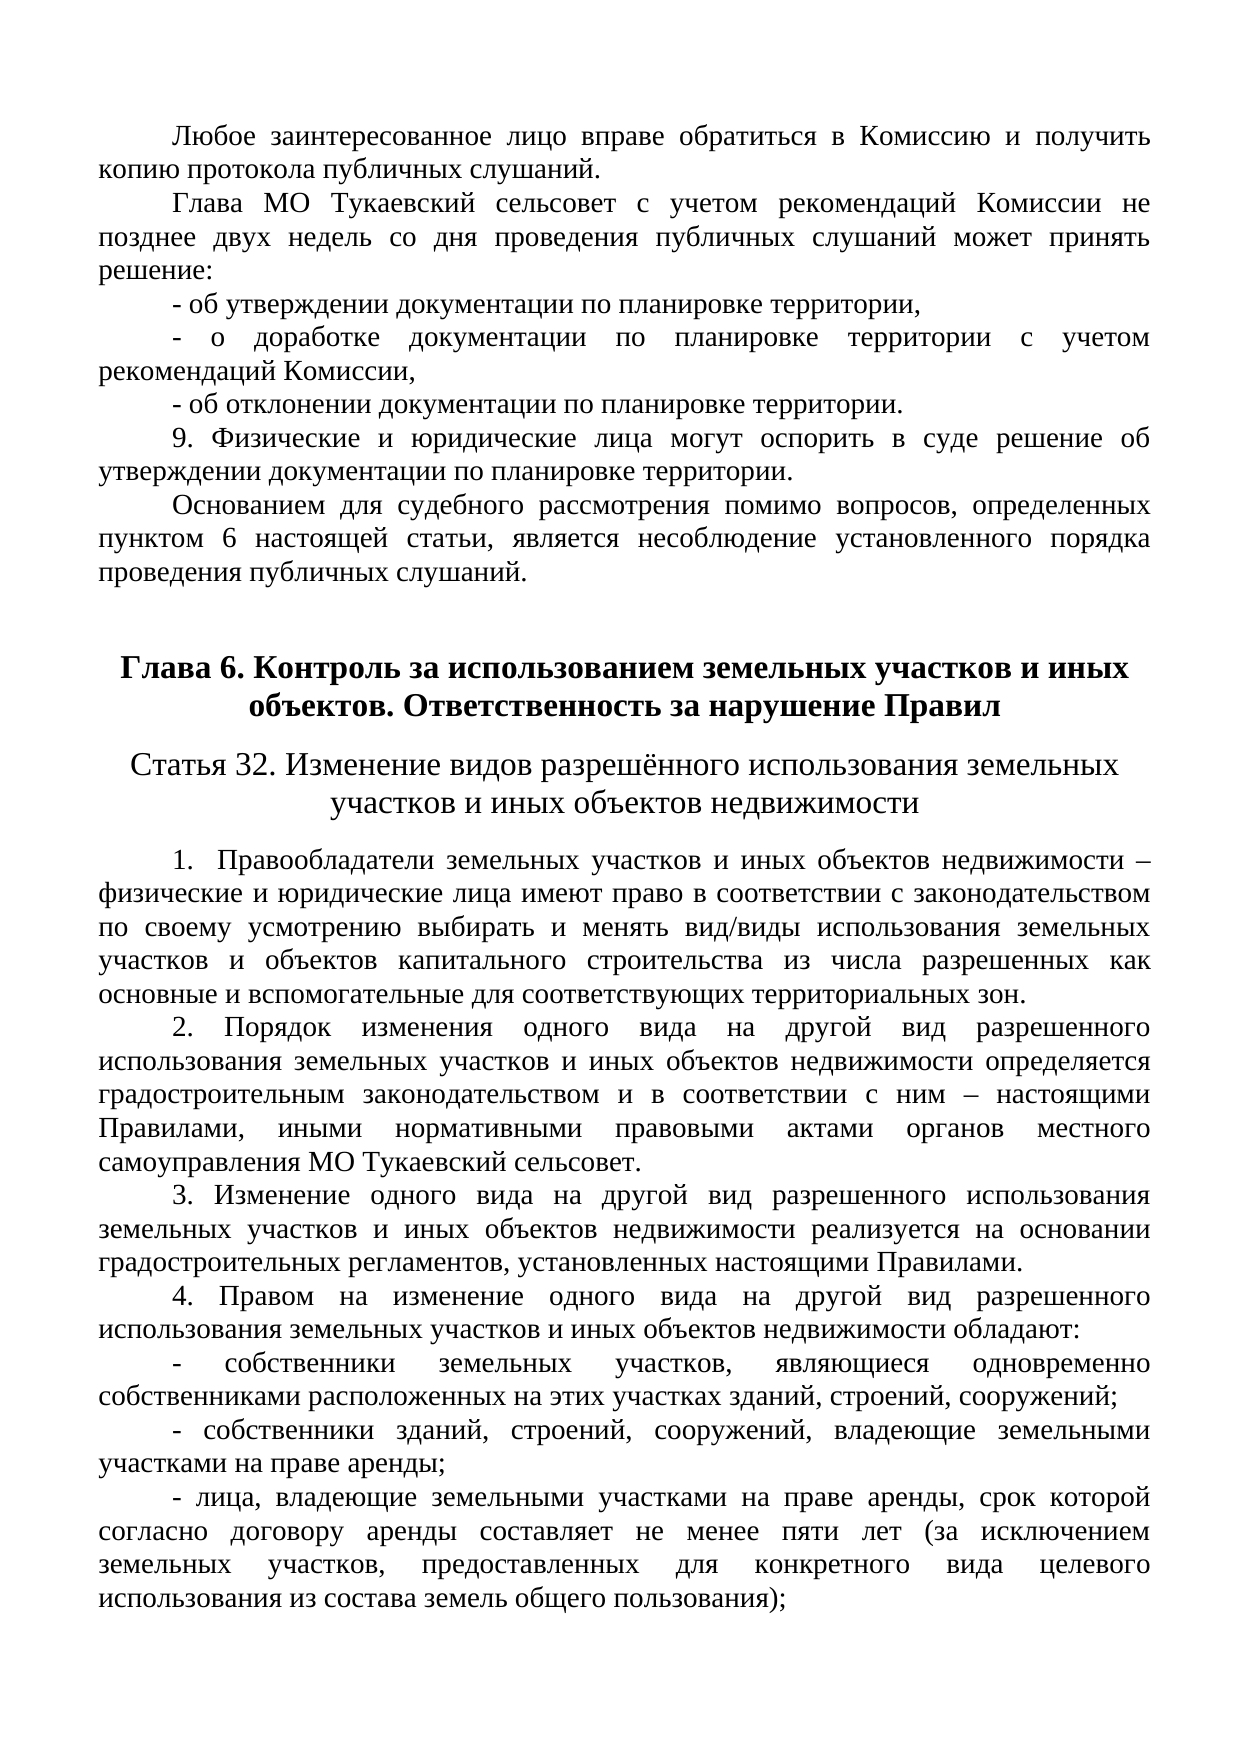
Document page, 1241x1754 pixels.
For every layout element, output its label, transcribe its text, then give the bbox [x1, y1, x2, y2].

text 4. Правом на изменение одного вида на другой вид разрешенного использования земельных участков и иных объектов недвижимости обладают: [98, 1278, 1152, 1345]
text Статья 32. Изменение видов разрешённого использования земельных участков и иных объектов недвижимости [98, 744, 1152, 821]
text 3. Изменение одного вида на другой вид разрешенного использования земельных участков и иных объектов недвижимости реализуется на основании градостроительных регламентов, установленных настоящими Правилами. [98, 1177, 1152, 1278]
text - собственники земельных участков, являющиеся одновременно собственниками расположенных на этих участках зданий, строений, сооружений; [98, 1345, 1152, 1412]
text 2. Порядок изменения одного вида на другой вид разрешенного использования земельных участков и иных объектов недвижимости определяется градостроительным законодательством и в соответствии с ним – настоящими Правилами, иными нормативными правовыми актами органов местного самоуправления МО Тукаевский сельсовет. [98, 1009, 1152, 1177]
text - об утверждении документации по планировке территории, [98, 286, 1152, 319]
text Глава 6. Контроль за использованием земельных участков и иных объектов. Ответственность за нарушение Правил [98, 647, 1152, 723]
text - об отклонении документации по планировке территории. [98, 386, 1152, 420]
text - собственники зданий, строений, сооружений, владеющие земельными участками на праве аренды; [98, 1412, 1152, 1479]
text Глава МО Тукаевский сельсовет с учетом рекомендаций Комиссии не позднее двух недель со дня проведения публичных слушаний может принять решение: [98, 185, 1152, 286]
text 1. Правообладатели земельных участков и иных объектов недвижимости – физические и юридические лица имеют право в соответствии с законодательством по своему усмотрению выбирать и менять вид/виды использования земельных участков и объектов капитального строительства из числа разрешенных как основные и вспомогательные для соответствующих территориальных зон. [98, 842, 1152, 1009]
text - о доработке документации по планировке территории с учетом рекомендаций Комиссии, [98, 319, 1152, 386]
text Основанием для судебного рассмотрения помимо вопросов, определенных пунктом 6 настоящей статьи, является несоблюдение установленного порядка проведения публичных слушаний. [98, 487, 1152, 588]
text - лица, владеющие земельными участками на праве аренды, срок которой согласно договору аренды составляет не менее пяти лет (за исключением земельных участков, предоставленных для конкретного вида целевого использования из состава земель общего пользования); [98, 1479, 1152, 1613]
text 9. Физические и юридические лица могут оспорить в суде решение об утверждении документации по планировке территории. [98, 420, 1152, 487]
text Любое заинтересованное лицо вправе обратиться в Комиссию и получить копию протокола публичных слушаний. [98, 118, 1152, 185]
